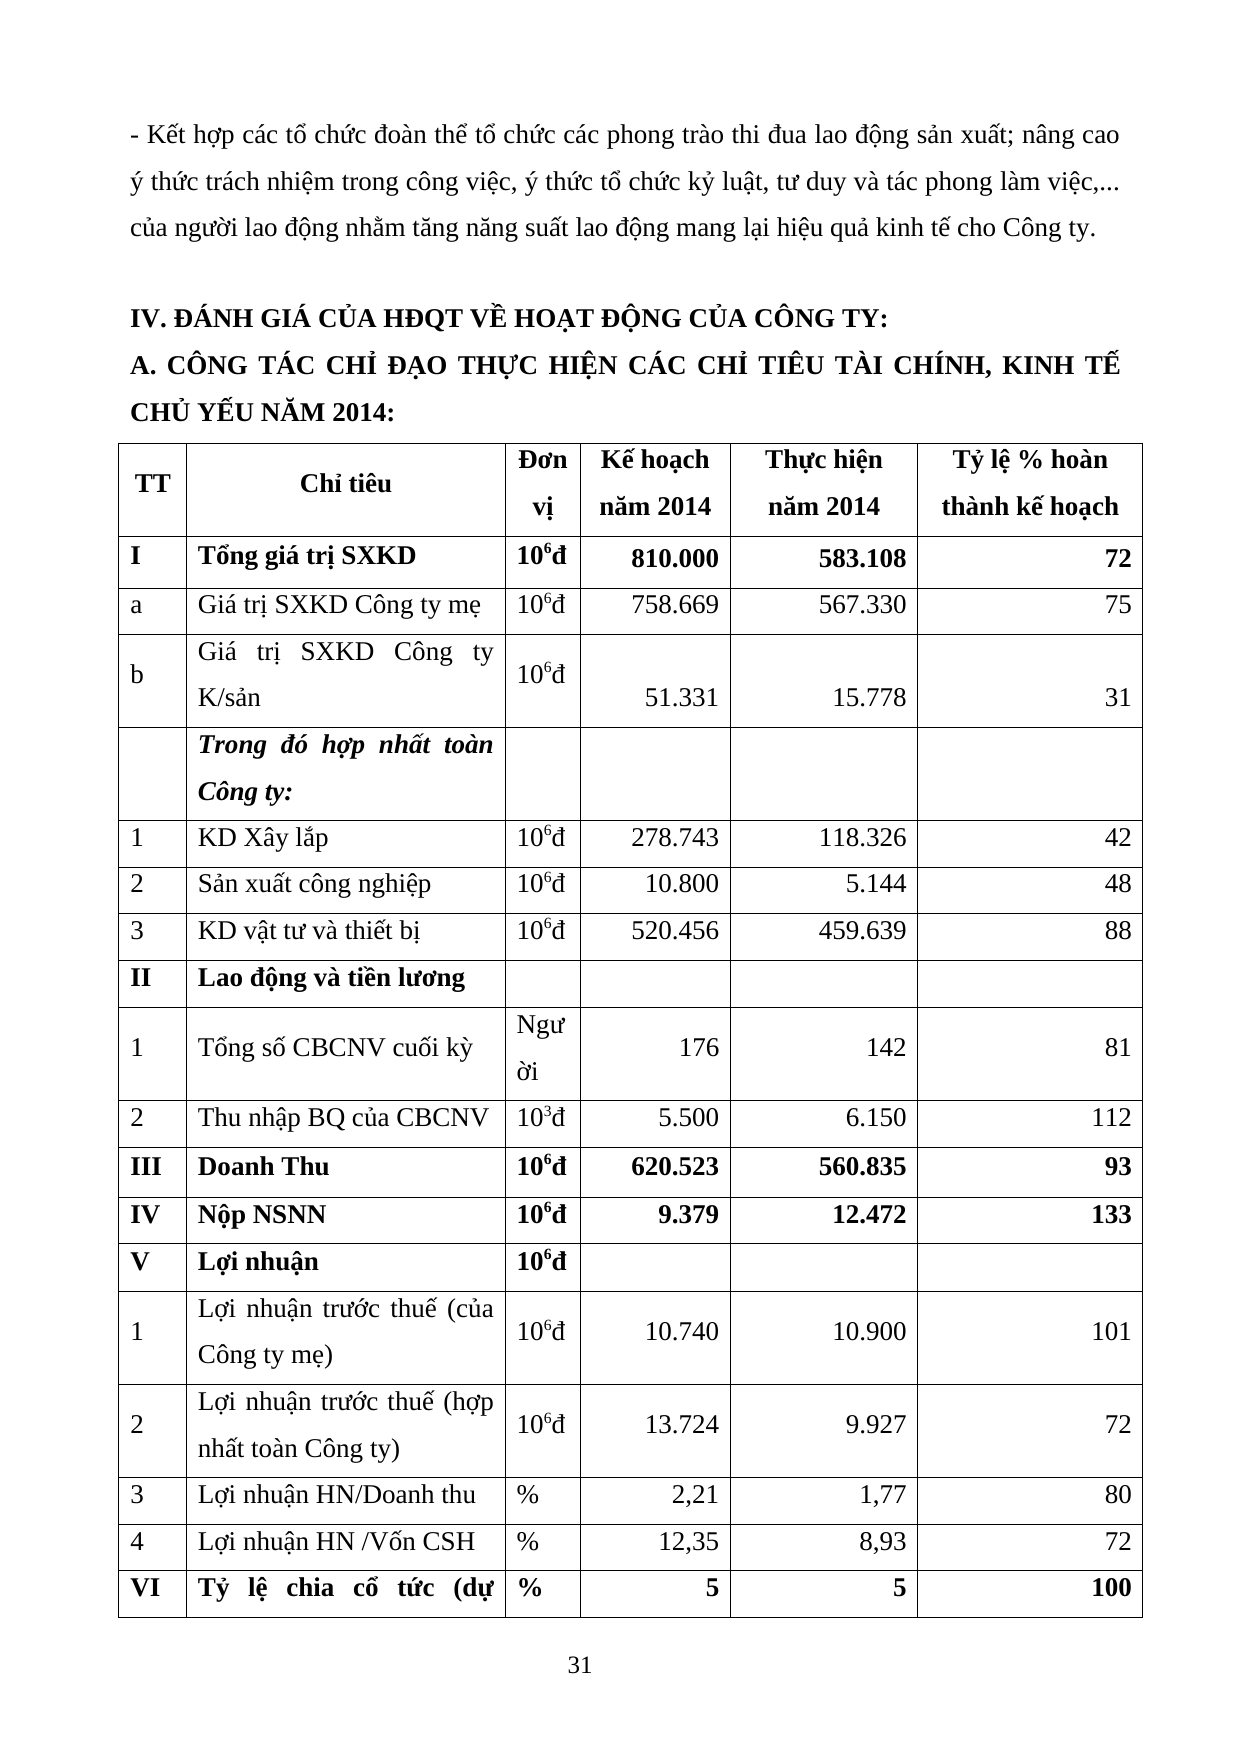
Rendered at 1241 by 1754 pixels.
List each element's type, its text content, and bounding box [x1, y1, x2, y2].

table_cell 106đ [506, 1198, 580, 1243]
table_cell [187, 1571, 505, 1617]
table_cell II [119, 961, 186, 1007]
table_cell KD Xây lắp [187, 821, 505, 867]
table_cell Trong đó hợp nhất toàn Công ty: [187, 728, 505, 820]
table_cell Doanh Thu [187, 1148, 505, 1197]
table_cell [581, 961, 730, 1007]
table_cell V [119, 1244, 186, 1291]
table_cell 3 [119, 1478, 186, 1524]
text - Kết hợp các tổ chức đoàn thể tổ chức các phong trào thi đua lao động sản xuất; nâng cao ý thức trách nhiệm trong công việc, ý thức tổ chức kỷ luật, tư duy và tác phong làm việc,... của người lao động nhằm tăng năng suất lao động mang lại hiệu quả kinh tế cho Công ty. [130, 118, 1122, 243]
table_cell 106đ [506, 1385, 580, 1477]
table_cell 106đ [506, 1244, 580, 1291]
table_cell 88 [918, 914, 1142, 959]
table_cell 10.740 [581, 1292, 730, 1384]
table_cell [581, 728, 730, 820]
table_cell 31 [918, 635, 1142, 727]
table_cell 2 [119, 868, 186, 913]
table_cell 1 [119, 1292, 186, 1384]
table_header Kế hoạch năm 2014 [581, 444, 730, 536]
table_cell 81 [918, 1008, 1142, 1100]
table_cell 13.724 [581, 1385, 730, 1477]
text A. CÔNG TÁC CHỈ ĐẠO THỰC HIỆN CÁC CHỈ TIÊU TÀI CHÍNH, KINH TẾ CHỦ YẾU NĂM 2014: [130, 349, 1122, 427]
table_cell 72 [918, 537, 1142, 587]
table_cell 1 [119, 821, 186, 867]
table_cell 5.500 [581, 1101, 730, 1147]
table_cell [731, 728, 917, 820]
table_cell 758.669 [581, 589, 730, 634]
table_cell 10.800 [581, 868, 730, 913]
table_cell Tổng giá trị SXKD [187, 537, 505, 587]
table_cell 42 [918, 821, 1142, 867]
table_cell 1 [119, 1008, 186, 1100]
table_cell 51.331 [581, 635, 730, 727]
table_cell 106đ [506, 868, 580, 913]
table_cell 5 [731, 1571, 917, 1617]
table_cell [581, 1244, 730, 1291]
table_cell 567.330 [731, 589, 917, 634]
table_cell 106đ [506, 821, 580, 867]
table_cell 133 [918, 1198, 1142, 1243]
table_cell % [506, 1571, 580, 1617]
table_header Tỷ lệ % hoàn thành kế hoạch [918, 444, 1142, 536]
table_cell 2,21 [581, 1478, 730, 1524]
table_cell [731, 961, 917, 1007]
table_cell 103đ [506, 1101, 580, 1147]
table_cell 106đ [506, 914, 580, 959]
table_cell Giá trị SXKD Công ty K/sản [187, 635, 505, 727]
table_cell Người [506, 1008, 580, 1100]
table_cell 1,77 [731, 1478, 917, 1524]
table_cell KD vật tư và thiết bị [187, 914, 505, 959]
table_cell 100 [918, 1571, 1142, 1617]
table_cell 2 [119, 1101, 186, 1147]
table_cell Nộp NSNN [187, 1198, 505, 1243]
table_cell 520.456 [581, 914, 730, 959]
table_cell 112 [918, 1101, 1142, 1147]
table_cell 9.927 [731, 1385, 917, 1477]
table_cell 72 [918, 1385, 1142, 1477]
table_cell 118.326 [731, 821, 917, 867]
table_cell 101 [918, 1292, 1142, 1384]
table_cell [918, 728, 1142, 820]
table_cell VI [119, 1571, 186, 1617]
table_cell 583.108 [731, 537, 917, 587]
table_cell 4 [119, 1525, 186, 1570]
table_cell I [119, 537, 186, 587]
table_cell [918, 1244, 1142, 1291]
table_cell 15.778 [731, 635, 917, 727]
table_cell Lợi nhuận [187, 1244, 505, 1291]
text IV. ĐÁNH GIÁ CỦA HĐQT VỀ HOẠT ĐỘNG CỦA CÔNG TY: [130, 302, 1122, 333]
table_cell 459.639 [731, 914, 917, 959]
table_cell 142 [731, 1008, 917, 1100]
table_cell Lợi nhuận HN/Doanh thu [187, 1478, 505, 1524]
table_header Chỉ tiêu [187, 444, 505, 536]
table_cell % [506, 1478, 580, 1524]
table_cell 620.523 [581, 1148, 730, 1197]
table_cell 80 [918, 1478, 1142, 1524]
table_header Thực hiện năm 2014 [731, 444, 917, 536]
table_cell 278.743 [581, 821, 730, 867]
table_cell % [506, 1525, 580, 1570]
table_cell Lợi nhuận trước thuế (của Công ty mẹ) [187, 1292, 505, 1384]
table_cell [119, 728, 186, 820]
table_cell 176 [581, 1008, 730, 1100]
table_cell Sản xuất công nghiệp [187, 868, 505, 913]
table_cell 106đ [506, 635, 580, 727]
table_cell 106đ [506, 1148, 580, 1197]
table_cell 8,93 [731, 1525, 917, 1570]
table_cell Thu nhập BQ của CBCNV [187, 1101, 505, 1147]
table_cell 106đ [506, 589, 580, 634]
table_cell [731, 1244, 917, 1291]
table_cell Lao động và tiền lương [187, 961, 505, 1007]
table_cell 93 [918, 1148, 1142, 1197]
table_cell 810.000 [581, 537, 730, 587]
table_cell III [119, 1148, 186, 1197]
table_cell Tổng số CBCNV cuối kỳ [187, 1008, 505, 1100]
table_cell [506, 728, 580, 820]
table_cell 106đ [506, 537, 580, 587]
table_cell 5 [581, 1571, 730, 1617]
table_cell Lợi nhuận HN /Vốn CSH [187, 1525, 505, 1570]
table_cell Lợi nhuận trước thuế (hợp nhất toàn Công ty) [187, 1385, 505, 1477]
table_cell IV [119, 1198, 186, 1243]
table_cell 9.379 [581, 1198, 730, 1243]
table_cell 48 [918, 868, 1142, 913]
table_cell a [119, 589, 186, 634]
table_cell 72 [918, 1525, 1142, 1570]
table_cell 10.900 [731, 1292, 917, 1384]
table_header Đơn vị [506, 444, 580, 536]
table_cell [918, 961, 1142, 1007]
table_cell 3 [119, 914, 186, 959]
table_cell b [119, 635, 186, 727]
table_cell 560.835 [731, 1148, 917, 1197]
table_cell 75 [918, 589, 1142, 634]
table_cell Giá trị SXKD Công ty mẹ [187, 589, 505, 634]
table_cell 12.472 [731, 1198, 917, 1243]
table_cell [506, 961, 580, 1007]
table_cell 2 [119, 1385, 186, 1477]
table_header TT [119, 444, 186, 536]
table_cell 5.144 [731, 868, 917, 913]
table_cell 106đ [506, 1292, 580, 1384]
table_cell 6.150 [731, 1101, 917, 1147]
table_cell 12,35 [581, 1525, 730, 1570]
